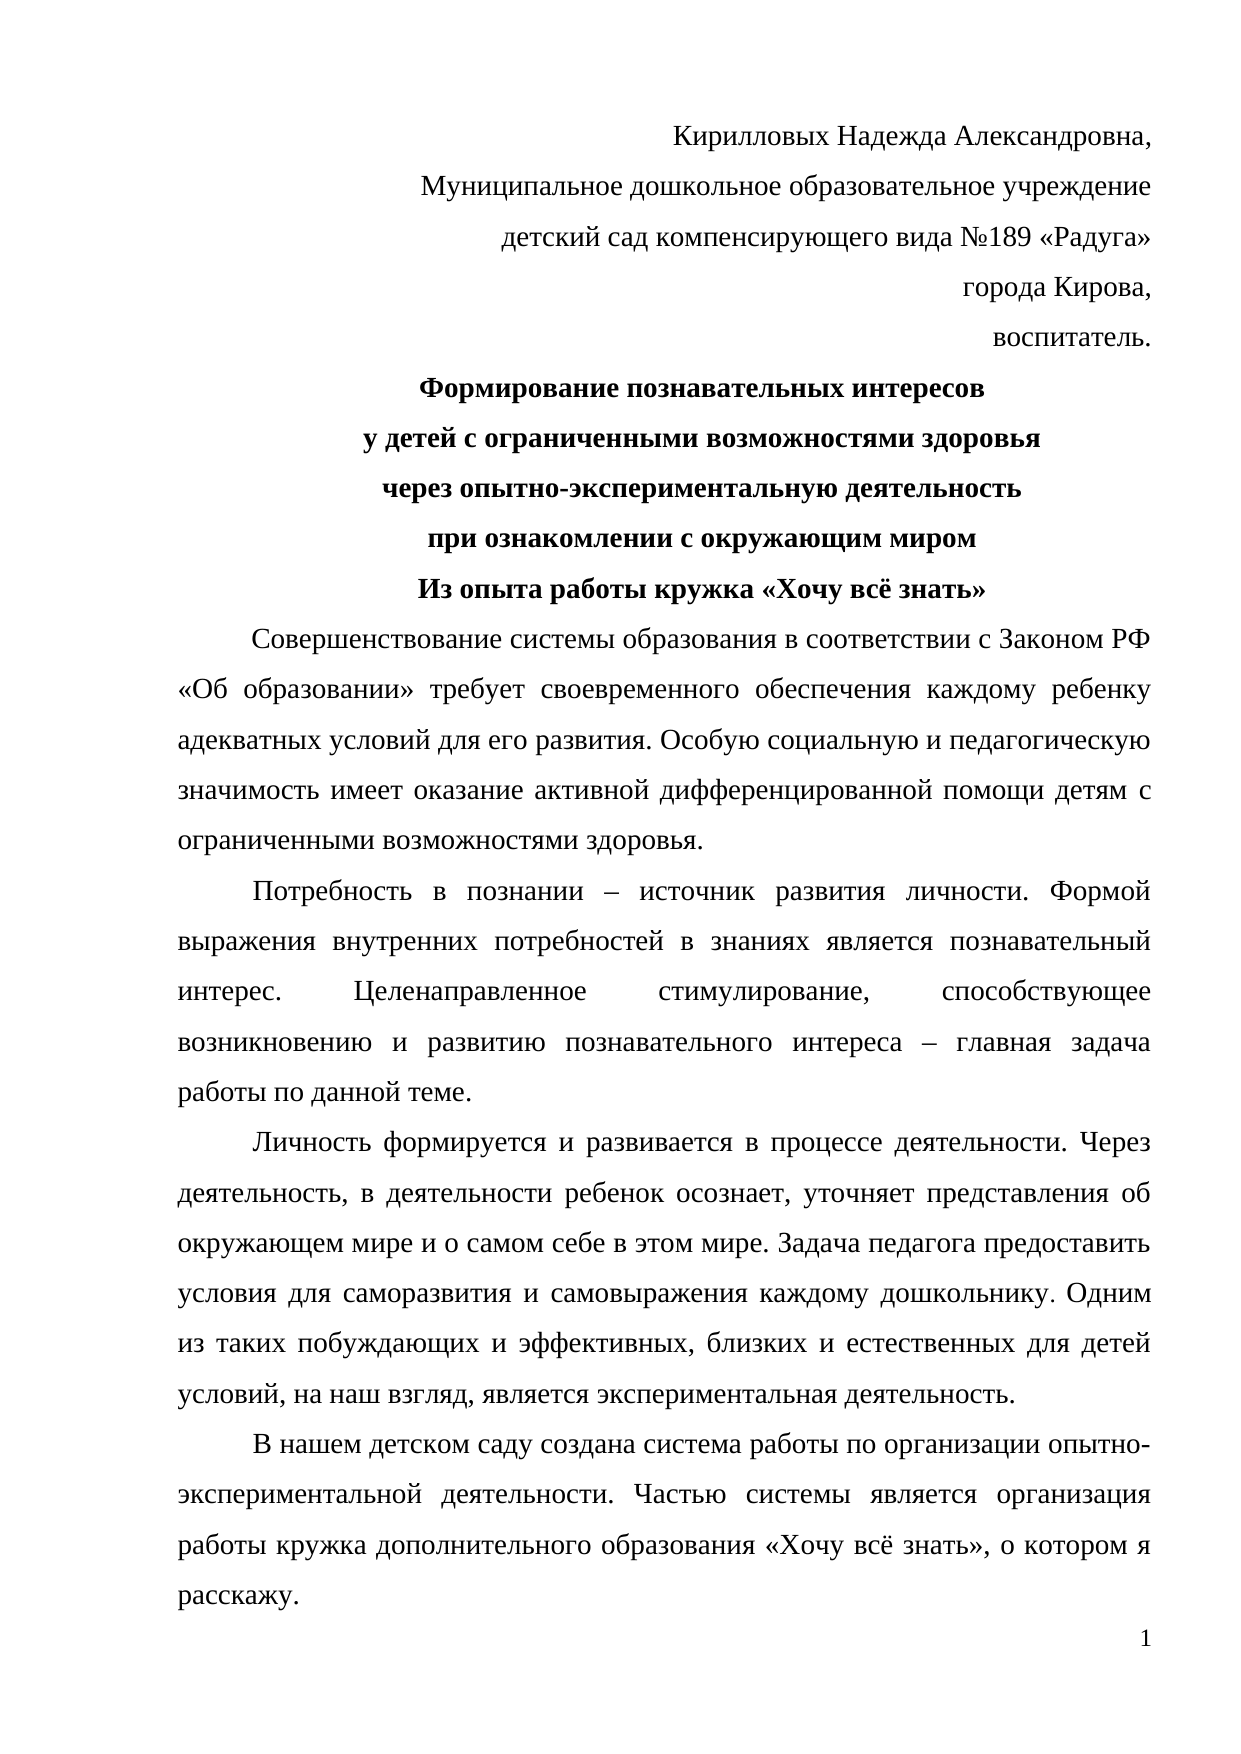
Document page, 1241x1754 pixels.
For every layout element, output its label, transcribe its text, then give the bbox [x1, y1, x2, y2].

text Личность формируется и развивается в процессе деятельности. Через деятельность, в деятельности ребенок осознает, уточняет представления об окружающем мире и о самом себе в этом мире. Задача педагога предоставить условия для саморазвития и самовыражения каждому дошкольнику. Одним из таких побуждающих и эффективных, близких и естественных для детей условий, на наш взгляд, является экспериментальная деятельность. [177, 1124, 1152, 1409]
text Муниципальное дошкольное образовательное учреждение [177, 168, 1152, 202]
text В нашем детском саду создана система работы по организации опытно-экспериментальной деятельности. Частью системы является организация работы кружка дополнительного образования «Хочу всё знать», о котором я расскажу. [177, 1426, 1152, 1611]
text у детей с ограниченными возможностями здоровья [177, 420, 1152, 453]
text воспитатель. [177, 319, 1152, 353]
text Потребность в познании – источник развития личности. Формой выражения внутренних потребностей в знаниях является познавательный интерес. Целенаправленное стимулирование, способствующее возникновению и развитию познавательного интереса – главная задача работы по данной теме. [177, 873, 1152, 1108]
text Из опыта работы кружка «Хочу всё знать» [177, 571, 1152, 604]
text города Кирова, [177, 269, 1152, 303]
text Совершенствование системы образования в соответствии с Законом РФ «Об образовании» требует своевременного обеспечения каждому ребенку адекватных условий для его развития. Особую социальную и педагогическую значимость имеет оказание активной дифференцированной помощи детям с ограниченными возможностями здоровья. [177, 621, 1152, 856]
text через опытно-экспериментальную деятельность [177, 470, 1152, 504]
text Формирование познавательных интересов [177, 370, 1152, 403]
text детский сад компенсирующего вида №189 «Радуга» [177, 219, 1152, 252]
text Кирилловых Надежда Александровна, [177, 118, 1152, 152]
text при ознакомлении с окружающим миром [177, 521, 1152, 554]
